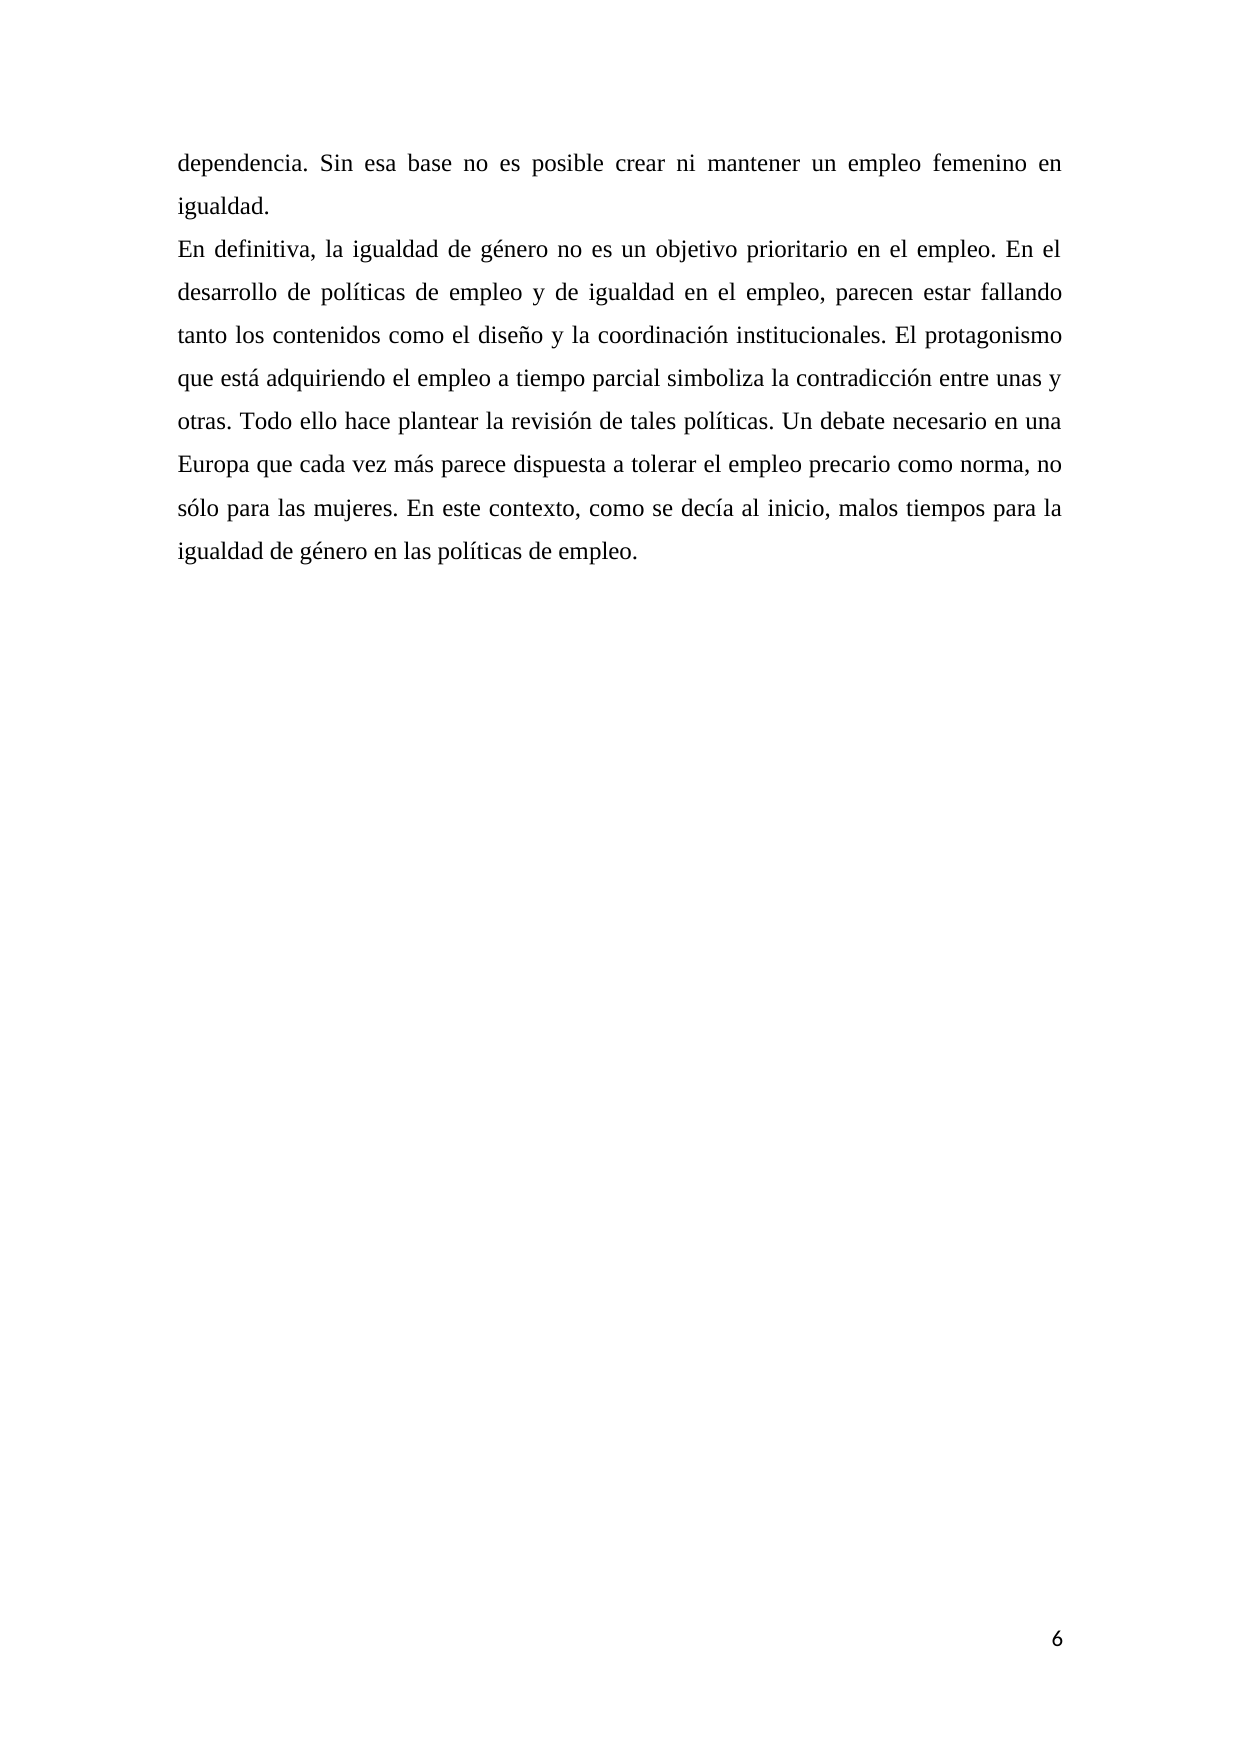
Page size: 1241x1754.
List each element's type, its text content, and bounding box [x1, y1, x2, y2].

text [177, 148, 1063, 219]
list En definitiva, la igualdad de género no es un objetivo prioritario en el empleo. En el desarrollo de políticas de empleo y de igualdad en el empleo, parecen estar fallando tanto los contenidos como el diseño y la coordinación institucionales. El protagonismo que está adquiriendo el empleo a tiempo parcial simboliza la contradicción entre unas y otras. Todo ello hace plantear la revisión de tales políticas. Un debate necesario en una Europa que cada vez más parece dispuesta a tolerar el empleo precario como norma, no sólo para las mujeres. En este contexto, como se decía al inicio, malos tiempos para la igualdad de género en las políticas de empleo. [177, 234, 1063, 564]
